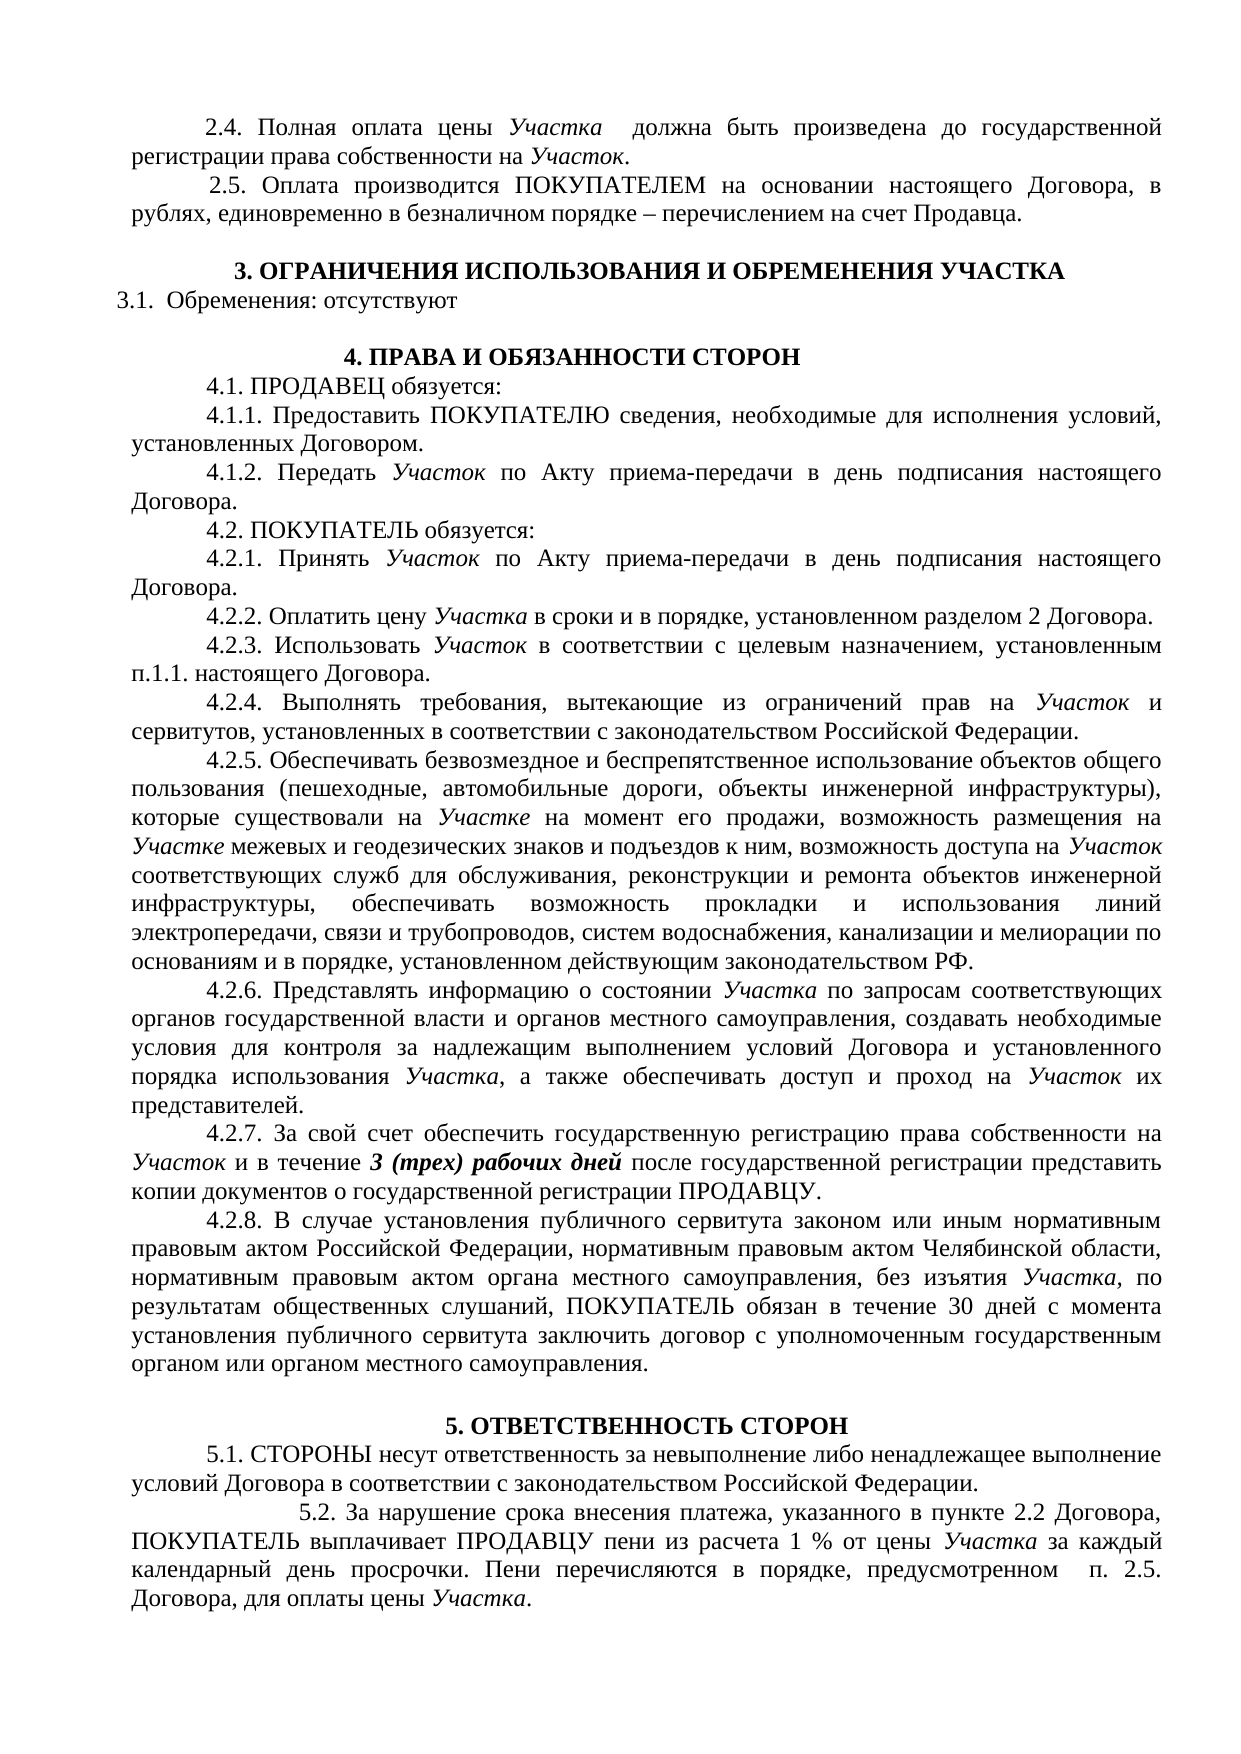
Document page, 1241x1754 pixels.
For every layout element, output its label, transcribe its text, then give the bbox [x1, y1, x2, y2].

text 2.4. Полная оплата цены Участка должна быть произведена до государственной регистрации права собственности на Участок. [131, 112, 1162, 170]
text 5. ОТВЕТСТВЕННОСТЬ СТОРОН [131, 1411, 1162, 1439]
text 4.1. ПРОДАВЕЦ обязуется: [131, 371, 1162, 400]
text 5.1. СТОРОНЫ несут ответственность за невыполнение либо ненадлежащее выполнение условий Договора в соответствии с законодательством Российской Федерации. [131, 1439, 1162, 1497]
subtitle 3. ОГРАНИЧЕНИЯ ИСПОЛЬЗОВАНИЯ И ОБРЕМЕНЕНИЯ УЧАСТКА [131, 256, 1162, 285]
text 4.1.2. Передать Участок по Акту приема-передачи в день подписания настоящего Договора. [131, 457, 1162, 515]
text 4.2.8. В случае установления публичного сервитута законом или иным нормативным правовым актом Российской Федерации, нормативным правовым актом Челябинской области, нормативным правовым актом органа местного самоуправления, без изъятия Участка, по результатам общественных слушаний, ПОКУПАТЕЛЬ обязан в течение 30 дней с момента установления публичного сервитута заключить договор с уполномоченным государственным органом или органом местного самоуправления. [131, 1205, 1162, 1377]
text 4. ПРАВА И ОБЯЗАННОСТИ СТОРОН [131, 342, 1162, 371]
text 4.2.7. За свой счет обеспечить государственную регистрацию права собственности на Участок и в течение 3 (трех) рабочих дней после государственной регистрации представить копии документов о государственной регистрации ПРОДАВЦУ. [131, 1118, 1162, 1205]
text 4.2. ПОКУПАТЕЛЬ обязуется: [131, 515, 1162, 543]
text 3.1. Обременения: отсутствуют [102, 285, 1162, 313]
text 4.2.6. Представлять информацию о состоянии Участка по запросам соответствующих органов государственной власти и органов местного самоуправления, создавать необходимые условия для контроля за надлежащим выполнением условий Договора и установленного порядка использования Участка, а также обеспечивать доступ и проход на Участок их представителей. [131, 975, 1162, 1118]
text 4.2.4. Выполнять требования, вытекающие из ограничений прав на Участок и сервитутов, установленных в соответствии с законодательством Российской Федерации. [131, 687, 1162, 745]
text 4.2.5. Обеспечивать безвозмездное и беспрепятственное использование объектов общего пользования (пешеходные, автомобильные дороги, объекты инженерной инфраструктуры), которые существовали на Участке на момент его продажи, возможность размещения на Участке межевых и геодезических знаков и подъездов к ним, возможность доступа на Участок соответствующих служб для обслуживания, реконструкции и ремонта объектов инженерной инфраструктуры, обеспечивать возможность прокладки и использования линий электропередачи, связи и трубопроводов, систем водоснабжения, канализации и мелиорации по основаниям и в порядке, установленном действующим законодательством РФ. [131, 745, 1162, 975]
text 4.1.1. Предоставить ПОКУПАТЕЛЮ сведения, необходимые для исполнения условий, установленных Договором. [131, 400, 1162, 457]
text 4.2.2. Оплатить цену Участка в сроки и в порядке, установленном разделом 2 Договора. [131, 601, 1162, 630]
text 5.2. За нарушение срока внесения платежа, указанного в пункте 2.2 Договора, ПОКУПАТЕЛЬ выплачивает ПРОДАВЦУ пени из расчета 1 % от цены Участка за каждый календарный день просрочки. Пени перечисляются в порядке, предусмотренном п. 2.5. Договора, для оплаты цены Участка. [131, 1497, 1162, 1612]
text 4.2.3. Использовать Участок в соответствии с целевым назначением, установленным п.1.1. настоящего Договора. [131, 630, 1162, 687]
text 4.2.1. Принять Участок по Акту приема-передачи в день подписания настоящего Договора. [131, 543, 1162, 601]
text 2.5. Оплата производится ПОКУПАТЕЛЕМ на основании настоящего Договора, в рублях, единовременно в безналичном порядке – перечислением на счет Продавца. [131, 170, 1162, 227]
